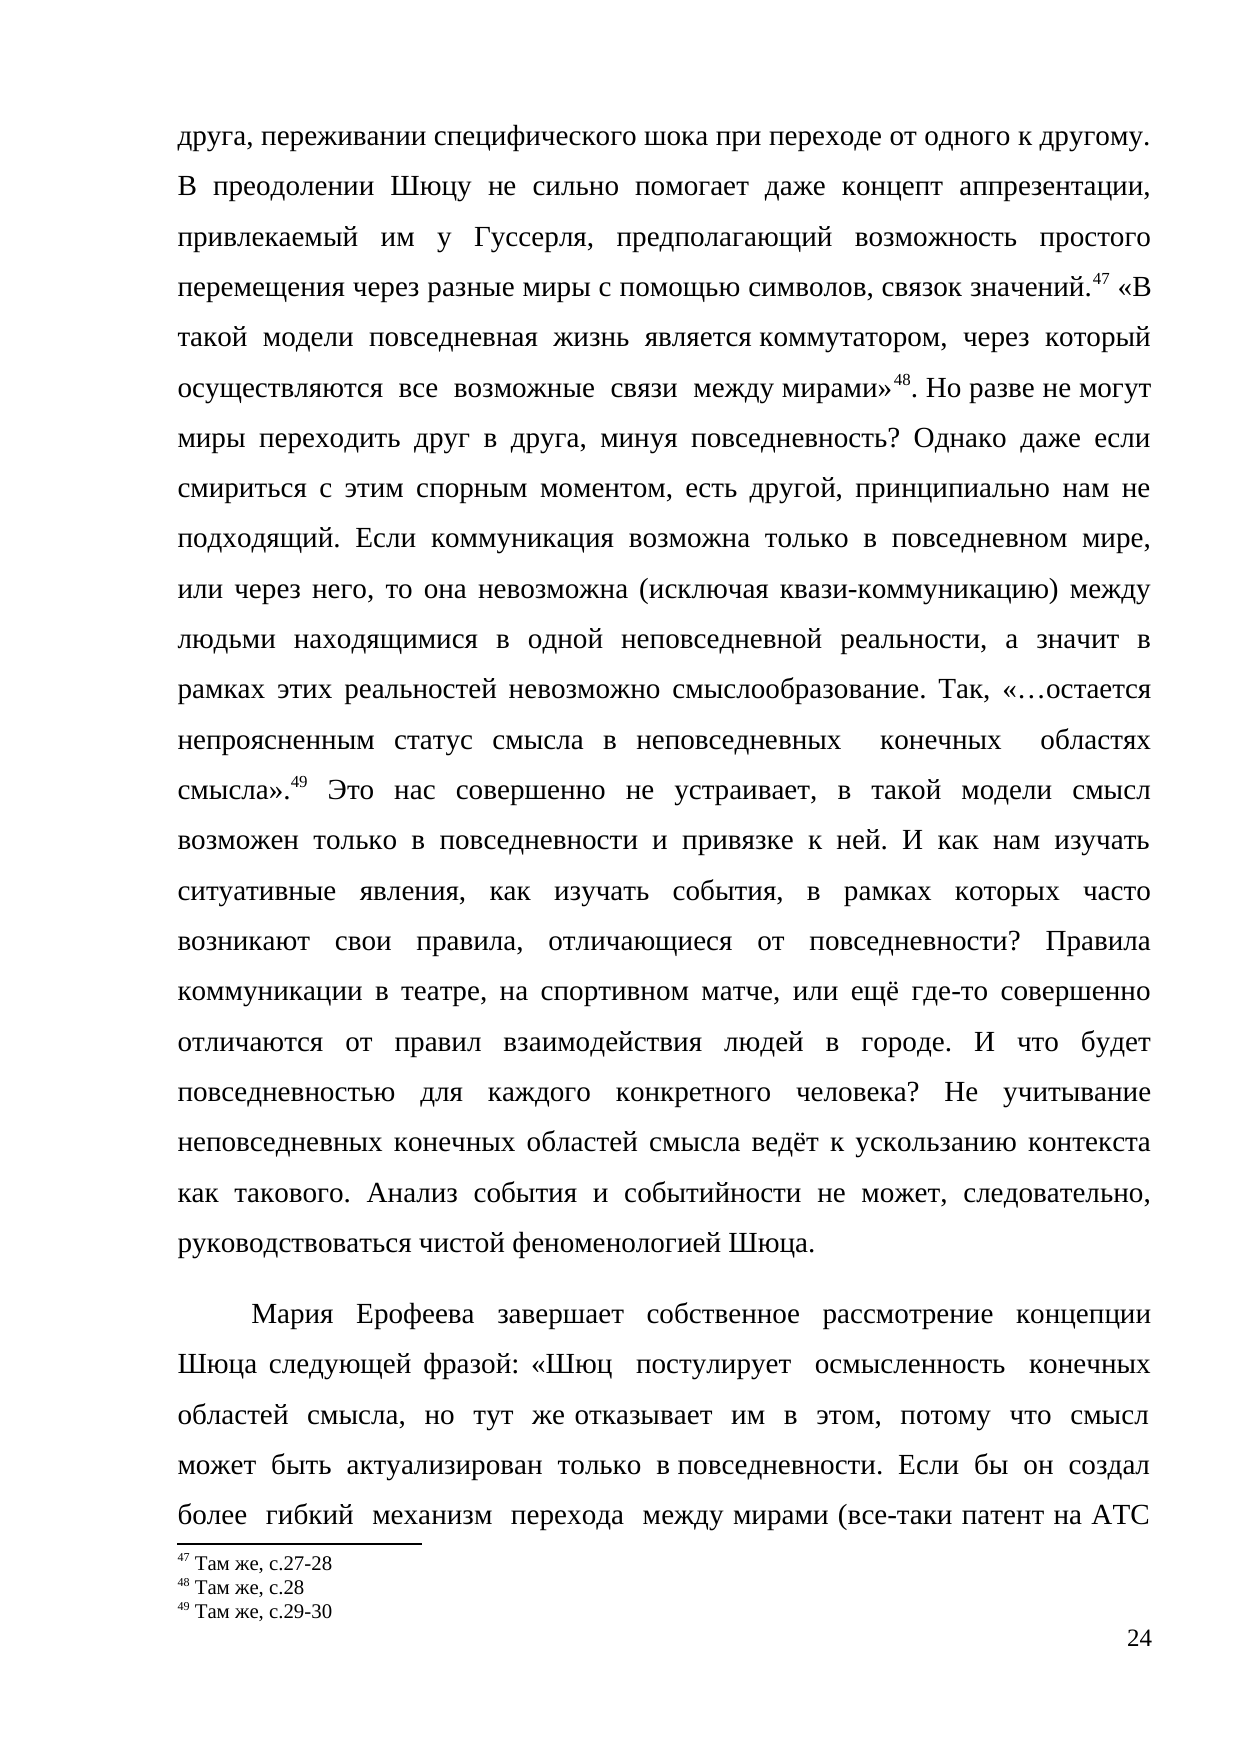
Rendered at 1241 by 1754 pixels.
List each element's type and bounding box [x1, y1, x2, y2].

text [177, 118, 1152, 1258]
text [177, 1296, 1152, 1531]
